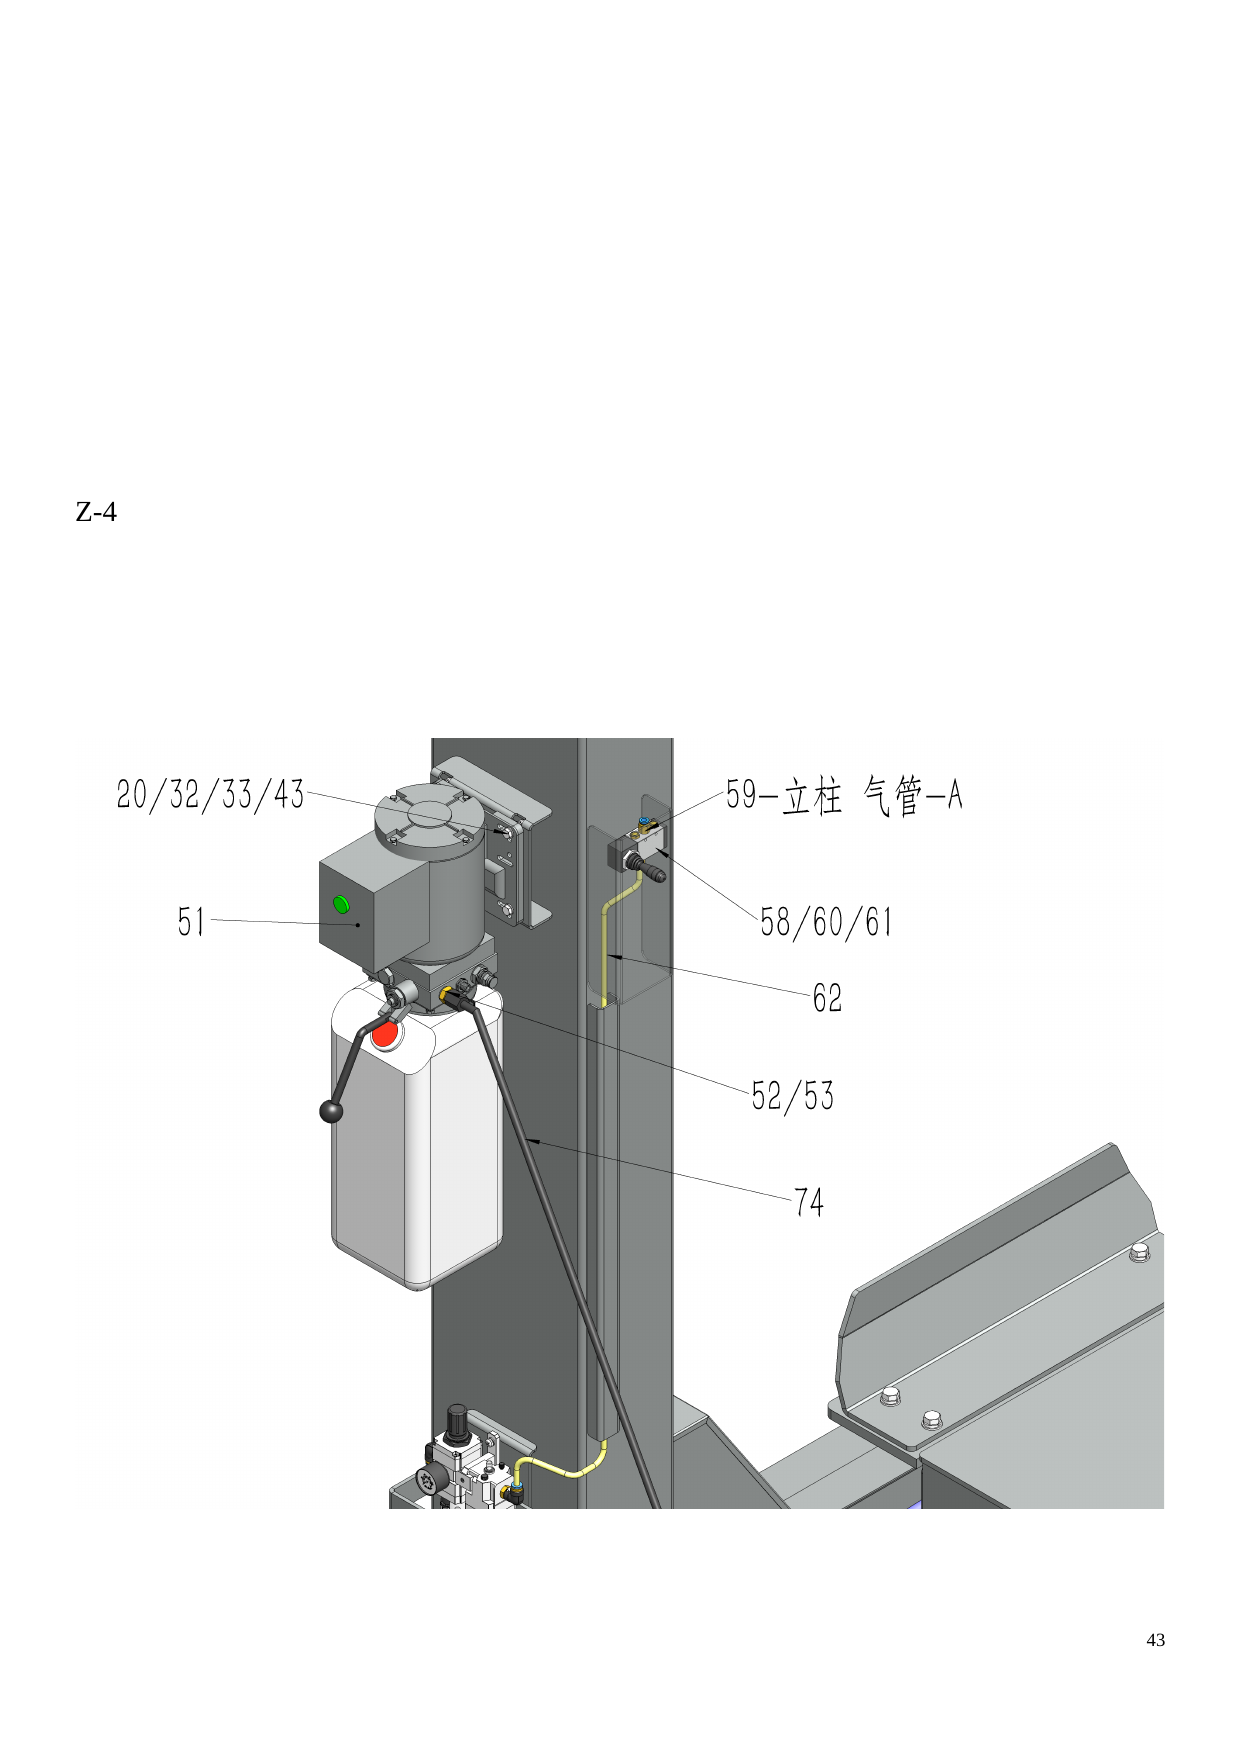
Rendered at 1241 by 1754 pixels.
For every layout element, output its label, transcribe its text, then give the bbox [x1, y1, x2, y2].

text Z-4 [75, 478, 1165, 543]
picture [75, 738, 1165, 1509]
